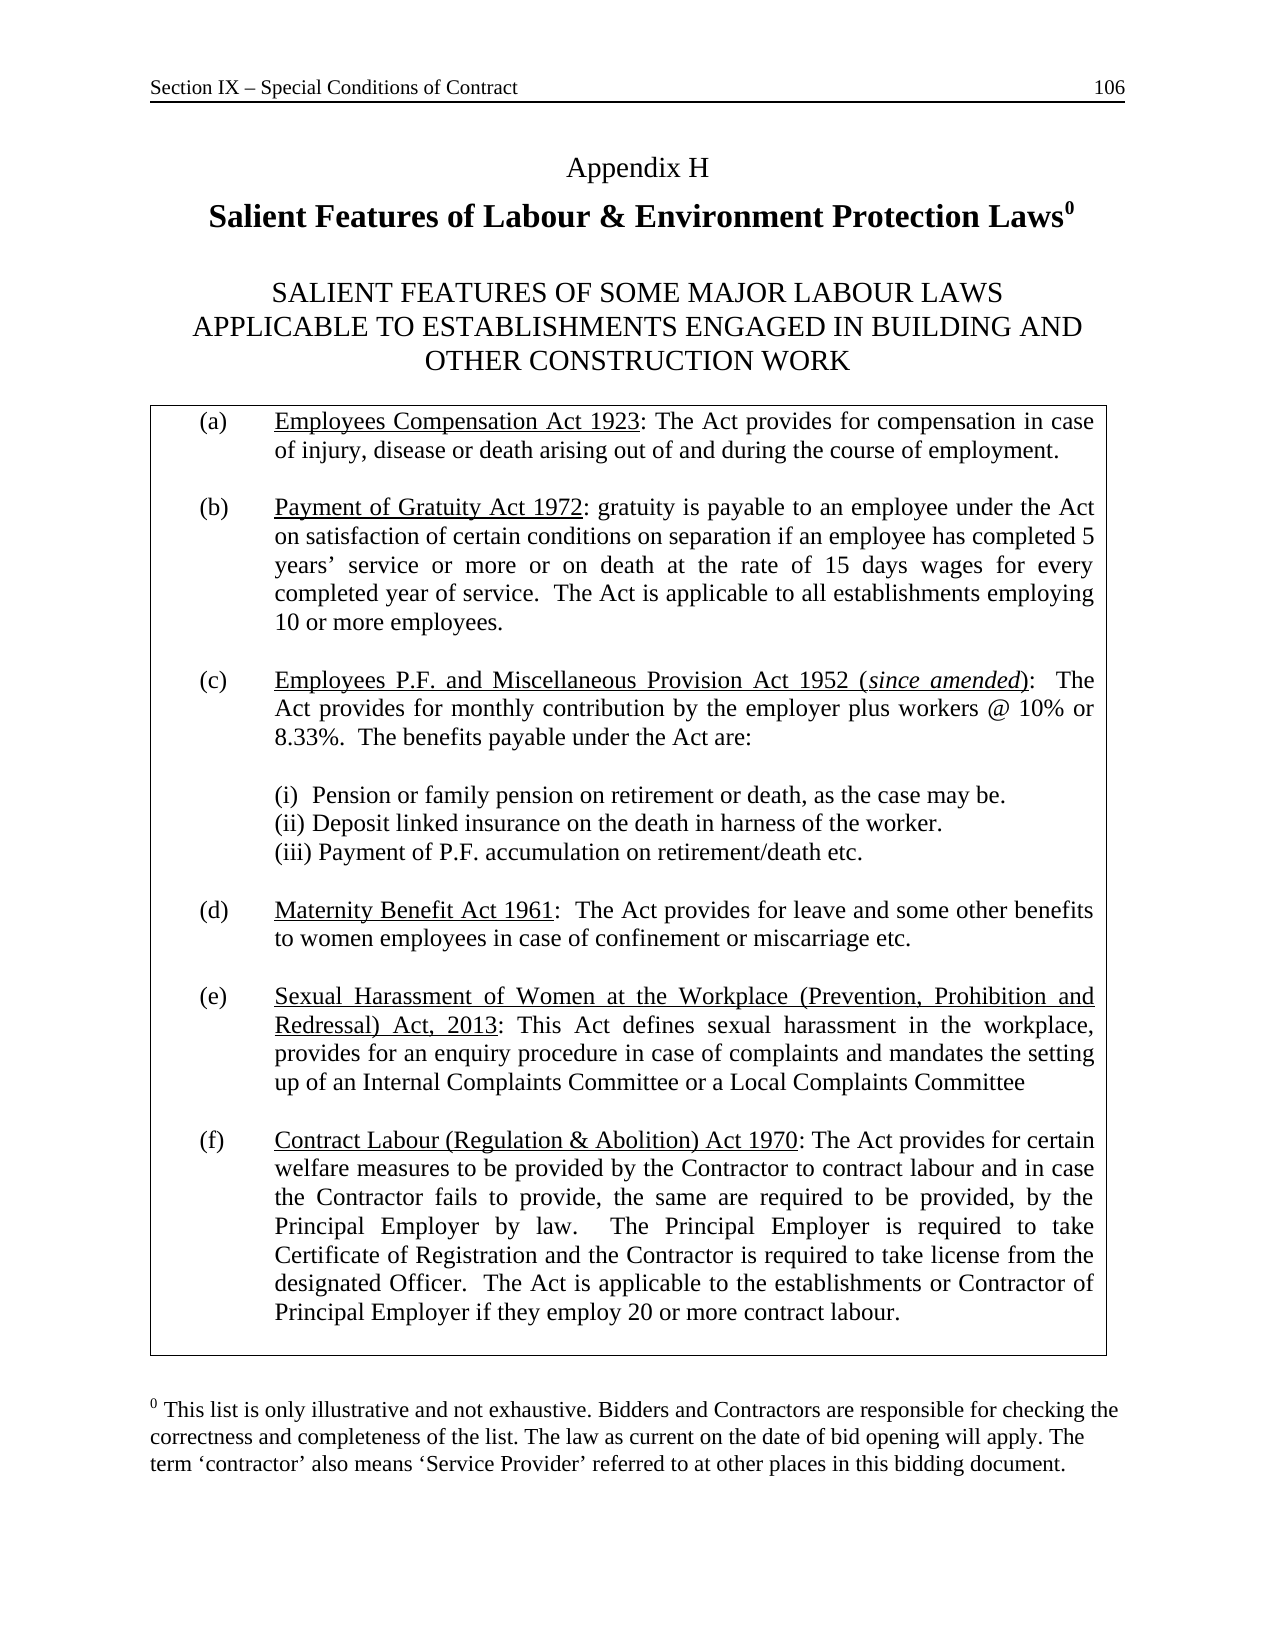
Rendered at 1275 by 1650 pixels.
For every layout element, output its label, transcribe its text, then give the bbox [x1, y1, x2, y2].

text SALIENT FEATURES OF SOME MAJOR LABOUR LAWS [150, 276, 1125, 309]
text Salient Features of Labour & Environment Protection Laws [187, 196, 1095, 234]
text Appendix H [150, 150, 1125, 183]
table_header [151, 406, 1106, 1355]
text APPLICABLE TO ESTABLISHMENTS ENGAGED IN BUILDING AND OTHER CONSTRUCTION WORK [150, 309, 1125, 376]
